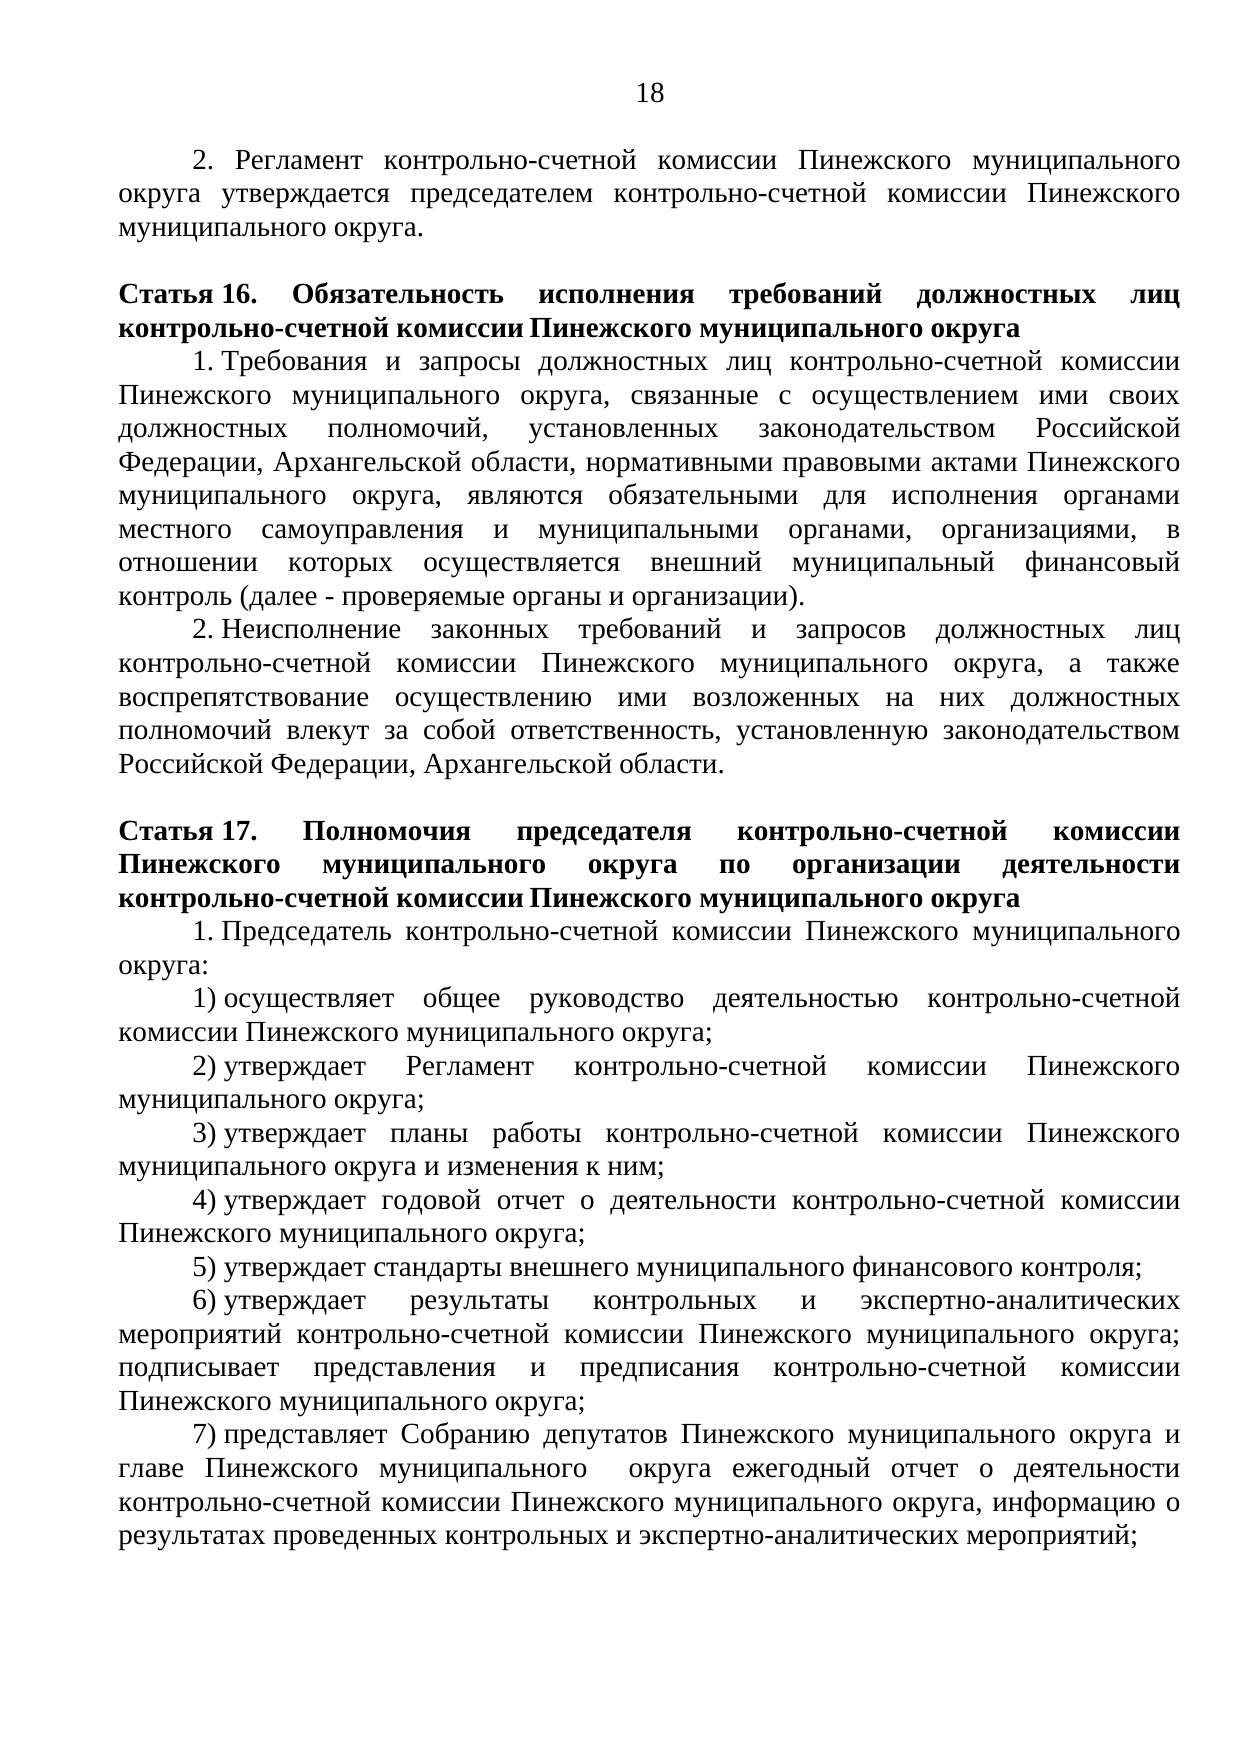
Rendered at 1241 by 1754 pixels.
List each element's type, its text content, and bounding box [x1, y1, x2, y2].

text 1. Требования и запросы должностных лиц контрольно-счетной комиссии Пинежского муниципального округа, связанные с осуществлением ими своих должностных полномочий, установленных законодательством Российской Федерации, Архангельской области, нормативными правовыми актами Пинежского муниципального округа, являются обязательными для исполнения органами местного самоуправления и муниципальными органами, организациями, в отношении которых осуществляется внешний муниципальный финансовый контроль (далее - проверяемые органы и организации). [118, 343, 1181, 612]
title Статья 16. Обязательность исполнения требований должностных лиц контрольно-счетной комиссии Пинежского муниципального округа [118, 276, 1181, 343]
text 1) осуществляет общее руководство деятельностью контрольно-счетной комиссии Пинежского муниципального округа; [118, 981, 1181, 1048]
text 2) утверждает Регламент контрольно-счетной комиссии Пинежского муниципального округа; [118, 1048, 1181, 1115]
text 4) утверждает годовой отчет о деятельности контрольно-счетной комиссии Пинежского муниципального округа; [118, 1182, 1181, 1249]
text 2. Регламент контрольно-счетной комиссии Пинежского муниципального округа утверждается председателем контрольно-счетной комиссии Пинежского муниципального округа. [118, 142, 1181, 243]
text 5) утверждает стандарты внешнего муниципального финансового контроля; [118, 1249, 1181, 1282]
title Статья 17. Полномочия председателя контрольно-счетной комиссии Пинежского муниципального округа по организации деятельности контрольно-счетной комиссии Пинежского муниципального округа [118, 813, 1181, 913]
text 7) представляет Собранию депутатов Пинежского муниципального округа и главе Пинежского муниципального округа ежегодный отчет о деятельности контрольно-счетной комиссии Пинежского муниципального округа, информацию о результатах проведенных контрольных и экспертно-аналитических мероприятий; [118, 1417, 1181, 1551]
text 1. Председатель контрольно-счетной комиссии Пинежского муниципального округа: [118, 913, 1181, 981]
text 2. Неисполнение законных требований и запросов должностных лиц контрольно-счетной комиссии Пинежского муниципального округа, а также воспрепятствование осуществлению ими возложенных на них должностных полномочий влекут за собой ответственность, установленную законодательством Российской Федерации, Архангельской области. [118, 612, 1181, 779]
text 3) утверждает планы работы контрольно-счетной комиссии Пинежского муниципального округа и изменения к ним; [118, 1115, 1181, 1182]
text 6) утверждает результаты контрольных и экспертно-аналитических мероприятий контрольно-счетной комиссии Пинежского муниципального округа; подписывает представления и предписания контрольно-счетной комиссии Пинежского муниципального округа; [118, 1282, 1181, 1417]
